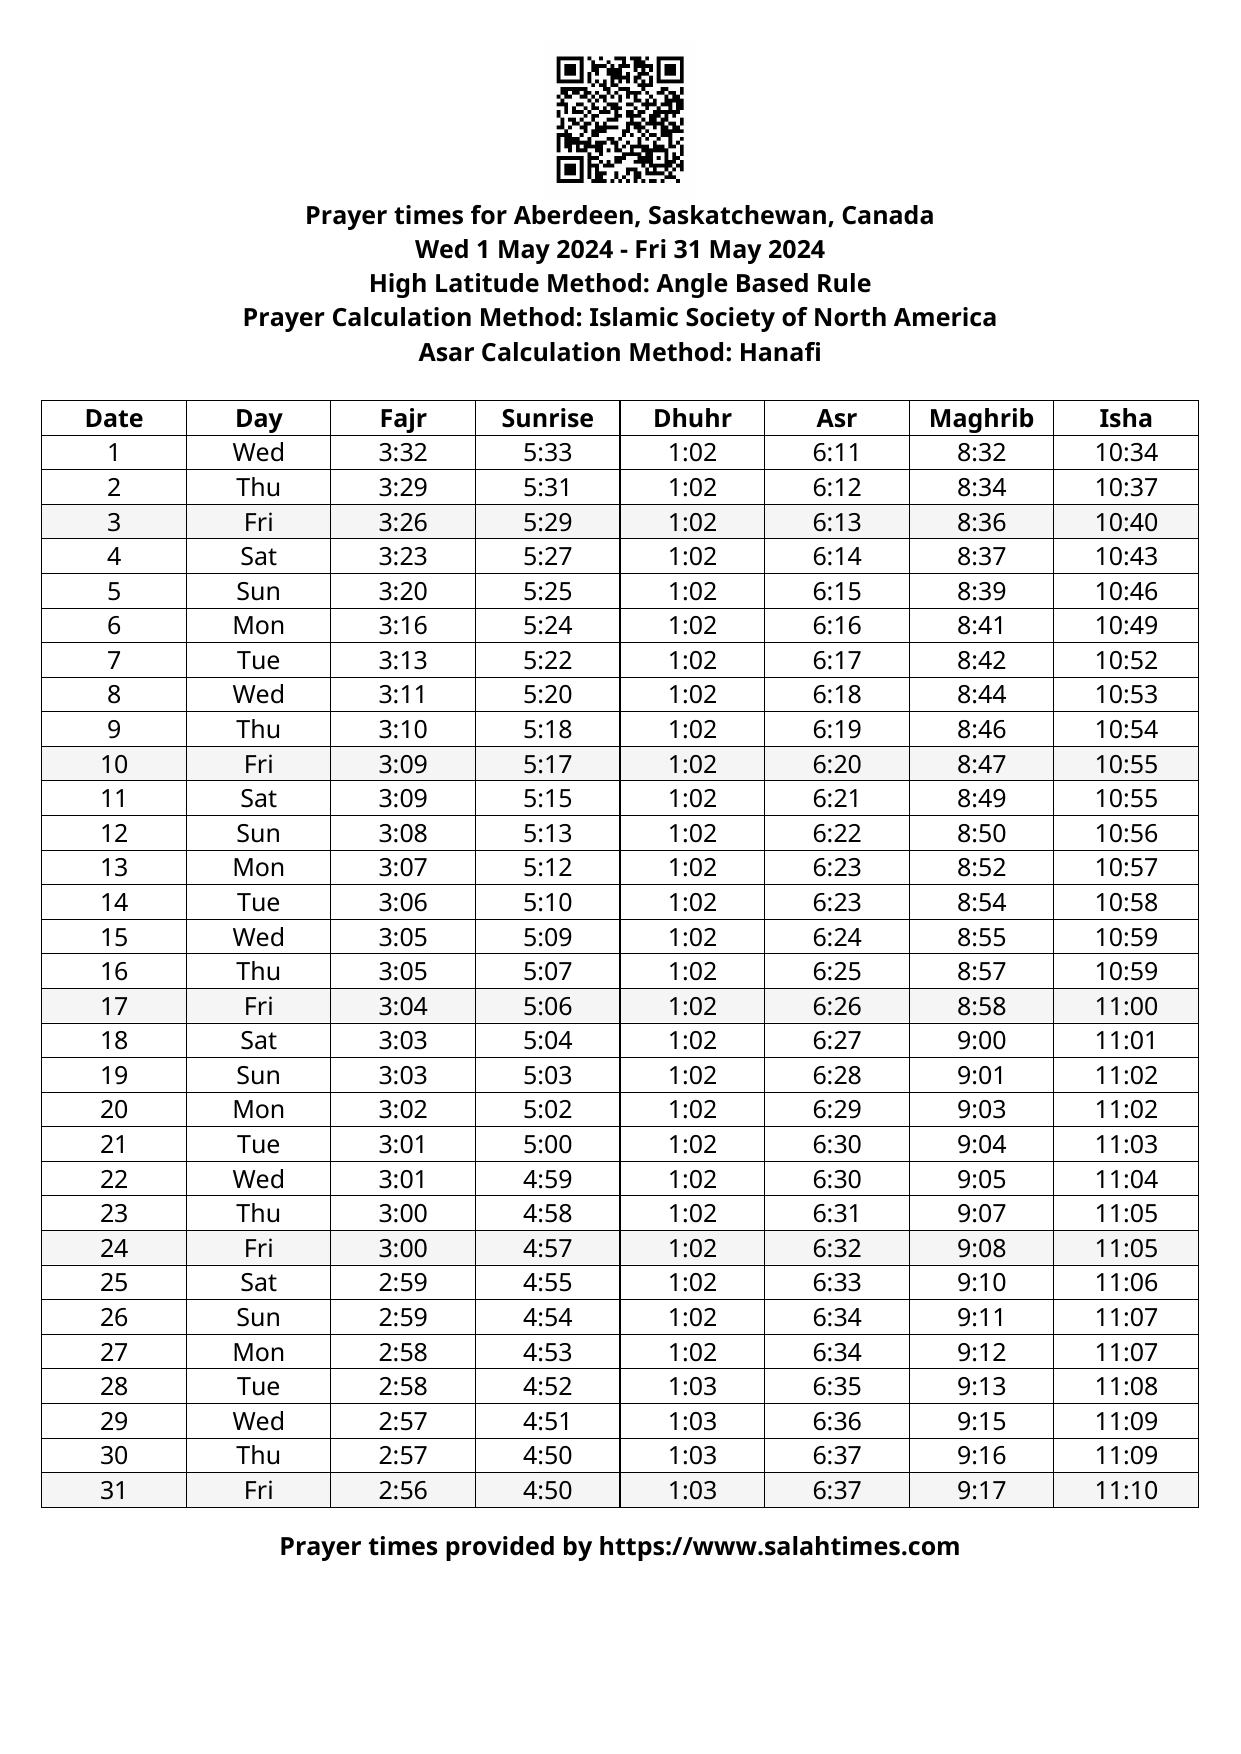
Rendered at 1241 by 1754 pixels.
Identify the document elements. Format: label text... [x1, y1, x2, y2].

table_cell Fri [187, 747, 330, 780]
table_cell 1:02 [621, 920, 764, 953]
table_cell 5:13 [476, 816, 619, 849]
table_cell 4 [42, 539, 186, 573]
table_cell 1:02 [621, 1231, 764, 1264]
table_cell 4:58 [476, 1196, 619, 1230]
table_cell 8:46 [910, 712, 1053, 746]
table_cell 10:59 [1054, 954, 1198, 988]
table_cell 6:30 [765, 1162, 909, 1195]
table_cell Sat [187, 539, 330, 573]
table_cell 9:13 [910, 1369, 1053, 1403]
table_cell 5:04 [476, 1024, 619, 1057]
table_cell 3:03 [331, 1024, 475, 1057]
table_cell 6:29 [765, 1093, 909, 1126]
table_cell Wed [187, 1162, 330, 1195]
table_cell 10 [42, 747, 186, 780]
table_cell 1:02 [621, 470, 764, 504]
table_cell 5:15 [476, 781, 619, 815]
table_cell 8:58 [910, 989, 1053, 1022]
table_cell 3:02 [331, 1093, 475, 1126]
table_cell 6:27 [765, 1024, 909, 1057]
table_cell 1:02 [621, 1093, 764, 1126]
table_cell 3:00 [331, 1196, 475, 1230]
table_cell 4:55 [476, 1266, 619, 1299]
table_cell 6:16 [765, 609, 909, 642]
table_cell 3:03 [331, 1058, 475, 1092]
table_cell 10:55 [1054, 781, 1198, 815]
table_cell 6:23 [765, 851, 909, 884]
table_cell 6:21 [765, 781, 909, 815]
table_cell 31 [42, 1473, 186, 1507]
table_cell 24 [42, 1231, 186, 1264]
table_cell 2:58 [331, 1335, 475, 1368]
table_cell 3:26 [331, 505, 475, 538]
table_cell 5:06 [476, 989, 619, 1022]
table_cell 3:08 [331, 816, 475, 849]
table_cell 3:10 [331, 712, 475, 746]
table_cell Thu [187, 1439, 330, 1472]
table_cell 6:37 [765, 1473, 909, 1507]
table_cell 8:36 [910, 505, 1053, 538]
text Wed 1 May 2024 - Fri 31 May 2024 [42, 232, 1198, 266]
table_cell 5:24 [476, 609, 619, 642]
text Asar Calculation Method: Hanafi [42, 334, 1198, 368]
table_cell 10:46 [1054, 574, 1198, 607]
table_cell 6:31 [765, 1196, 909, 1230]
table_cell 1:02 [621, 816, 764, 849]
table_cell 3:01 [331, 1162, 475, 1195]
table_cell 6:20 [765, 747, 909, 780]
table_cell 22 [42, 1162, 186, 1195]
table_cell 11:08 [1054, 1369, 1198, 1403]
table_cell 3:01 [331, 1127, 475, 1161]
table_cell 8:44 [910, 678, 1053, 711]
table_cell 4:59 [476, 1162, 619, 1195]
table_cell 6:37 [765, 1439, 909, 1472]
table_cell 6:13 [765, 505, 909, 538]
table_cell 8:47 [910, 747, 1053, 780]
table_cell 1:02 [621, 1058, 764, 1092]
table_cell 2:56 [331, 1473, 475, 1507]
table_cell 3:05 [331, 920, 475, 953]
table_cell Mon [187, 609, 330, 642]
table_cell Sun [187, 816, 330, 849]
table_cell 3:13 [331, 643, 475, 677]
text Prayer times provided by https://www.salahtimes.com [42, 1528, 1198, 1563]
table_cell 11:02 [1054, 1058, 1198, 1092]
table_cell 6:22 [765, 816, 909, 849]
table_cell 9:03 [910, 1093, 1053, 1126]
table_cell 28 [42, 1369, 186, 1403]
table_cell 14 [42, 885, 186, 919]
table_cell 2:57 [331, 1404, 475, 1437]
table_cell 3:16 [331, 609, 475, 642]
table_cell 8:34 [910, 470, 1053, 504]
table_cell 3:29 [331, 470, 475, 504]
table_cell 5:07 [476, 954, 619, 988]
table_cell 30 [42, 1439, 186, 1472]
table_cell 25 [42, 1266, 186, 1299]
table_header Isha [1054, 401, 1198, 434]
table_cell 10:55 [1054, 747, 1198, 780]
table_cell 3 [42, 505, 186, 538]
table_cell 5:33 [476, 436, 619, 469]
table_cell Thu [187, 712, 330, 746]
table_cell 6:33 [765, 1266, 909, 1299]
table_cell 3:07 [331, 851, 475, 884]
table_cell 19 [42, 1058, 186, 1092]
table_cell 3:05 [331, 954, 475, 988]
table_cell Fri [187, 505, 330, 538]
table_cell 6:34 [765, 1300, 909, 1334]
table_cell Thu [187, 1196, 330, 1230]
table_cell 4:53 [476, 1335, 619, 1368]
table_cell Wed [187, 920, 330, 953]
table_cell 8 [42, 678, 186, 711]
table_cell 11:07 [1054, 1335, 1198, 1368]
table_cell 21 [42, 1127, 186, 1161]
table_cell Sat [187, 1266, 330, 1299]
table_cell 3:09 [331, 781, 475, 815]
table_cell Wed [187, 678, 330, 711]
table_cell Fri [187, 1473, 330, 1507]
table_header Fajr [331, 401, 475, 434]
text Prayer times for Aberdeen, Saskatchewan, Canada [42, 198, 1198, 232]
table_cell Mon [187, 851, 330, 884]
table_cell 15 [42, 920, 186, 953]
table_cell Thu [187, 470, 330, 504]
table_cell 7 [42, 643, 186, 677]
table_cell 20 [42, 1093, 186, 1126]
table_cell 1 [42, 436, 186, 469]
table_cell 1:02 [621, 747, 764, 780]
table_cell 23 [42, 1196, 186, 1230]
table_cell 11 [42, 781, 186, 815]
table_cell 11:01 [1054, 1024, 1198, 1057]
table_cell Wed [187, 1404, 330, 1437]
text High Latitude Method: Angle Based Rule [42, 266, 1198, 300]
table_cell 1:02 [621, 851, 764, 884]
table_cell 8:52 [910, 851, 1053, 884]
table_cell 6:19 [765, 712, 909, 746]
table_cell 6:12 [765, 470, 909, 504]
table_cell 16 [42, 954, 186, 988]
table_cell 6:30 [765, 1127, 909, 1161]
table_cell 5:18 [476, 712, 619, 746]
table_cell 10:57 [1054, 851, 1198, 884]
table_cell 8:37 [910, 539, 1053, 573]
table_cell 6:17 [765, 643, 909, 677]
table_header Dhuhr [621, 401, 764, 434]
table_cell 8:49 [910, 781, 1053, 815]
table_cell 10:40 [1054, 505, 1198, 538]
table_cell 5:25 [476, 574, 619, 607]
table_cell 2 [42, 470, 186, 504]
table_cell 9:11 [910, 1300, 1053, 1334]
table_cell 9:00 [910, 1024, 1053, 1057]
table_cell 8:39 [910, 574, 1053, 607]
table_cell 8:54 [910, 885, 1053, 919]
table_cell 10:56 [1054, 816, 1198, 849]
table_cell 10:59 [1054, 920, 1198, 953]
table_cell 10:43 [1054, 539, 1198, 573]
table_cell 1:02 [621, 539, 764, 573]
table_cell 5:22 [476, 643, 619, 677]
table_cell 1:02 [621, 989, 764, 1022]
table_cell 3:00 [331, 1231, 475, 1264]
table_cell 4:54 [476, 1300, 619, 1334]
picture [542, 41, 699, 198]
table_cell 11:02 [1054, 1093, 1198, 1126]
table_cell 1:03 [621, 1369, 764, 1403]
table_cell 5:29 [476, 505, 619, 538]
table_cell 8:55 [910, 920, 1053, 953]
table_cell 6:36 [765, 1404, 909, 1437]
table_cell 4:57 [476, 1231, 619, 1264]
table_cell 9 [42, 712, 186, 746]
table_cell Sun [187, 1058, 330, 1092]
table_cell 11:06 [1054, 1266, 1198, 1299]
table_cell 8:32 [910, 436, 1053, 469]
table_cell 17 [42, 989, 186, 1022]
table_cell 1:02 [621, 436, 764, 469]
text Prayer Calculation Method: Islamic Society of North America [42, 300, 1198, 334]
table_cell 3:20 [331, 574, 475, 607]
table_cell 9:10 [910, 1266, 1053, 1299]
table_cell 4:52 [476, 1369, 619, 1403]
table_cell 1:02 [621, 712, 764, 746]
table_cell Sun [187, 1300, 330, 1334]
table_cell 3:09 [331, 747, 475, 780]
table_cell 29 [42, 1404, 186, 1437]
table_cell 2:59 [331, 1300, 475, 1334]
table_cell 2:59 [331, 1266, 475, 1299]
table_cell 1:02 [621, 609, 764, 642]
table_cell Mon [187, 1335, 330, 1368]
table_cell 4:50 [476, 1439, 619, 1472]
table_cell 8:57 [910, 954, 1053, 988]
table_cell 6:11 [765, 436, 909, 469]
table_cell 5:31 [476, 470, 619, 504]
table_cell 5:02 [476, 1093, 619, 1126]
table_cell 5:27 [476, 539, 619, 573]
table_cell 9:08 [910, 1231, 1053, 1264]
table_cell 6:25 [765, 954, 909, 988]
table_cell 5:20 [476, 678, 619, 711]
table_cell 3:23 [331, 539, 475, 573]
table_header Asr [765, 401, 909, 434]
table_cell Fri [187, 1231, 330, 1264]
table_cell 10:52 [1054, 643, 1198, 677]
table_cell 2:58 [331, 1369, 475, 1403]
table_cell 5:17 [476, 747, 619, 780]
table_cell 1:02 [621, 1335, 764, 1368]
table_cell 9:04 [910, 1127, 1053, 1161]
table_cell 6:34 [765, 1335, 909, 1368]
table_cell 1:02 [621, 1162, 764, 1195]
table_cell 9:12 [910, 1335, 1053, 1368]
table_cell 1:03 [621, 1473, 764, 1507]
table_cell 6:14 [765, 539, 909, 573]
table_cell Sun [187, 574, 330, 607]
table_cell 8:41 [910, 609, 1053, 642]
table_cell Mon [187, 1093, 330, 1126]
table_cell 3:04 [331, 989, 475, 1022]
table_cell 27 [42, 1335, 186, 1368]
table_cell 1:02 [621, 885, 764, 919]
table_cell 10:49 [1054, 609, 1198, 642]
table_cell 3:11 [331, 678, 475, 711]
table_cell 11:05 [1054, 1196, 1198, 1230]
table_cell 18 [42, 1024, 186, 1057]
table_cell Tue [187, 885, 330, 919]
table_cell 9:05 [910, 1162, 1053, 1195]
table_header Maghrib [910, 401, 1053, 434]
table_cell 1:03 [621, 1439, 764, 1472]
table_cell 5:09 [476, 920, 619, 953]
table_header Day [187, 401, 330, 434]
table_cell 1:02 [621, 1266, 764, 1299]
table_cell 1:02 [621, 678, 764, 711]
table_cell 11:09 [1054, 1439, 1198, 1472]
table_cell 6:18 [765, 678, 909, 711]
table_cell 11:09 [1054, 1404, 1198, 1437]
table_cell 11:00 [1054, 989, 1198, 1022]
table_cell 1:02 [621, 1300, 764, 1334]
table_cell 5 [42, 574, 186, 607]
table_cell 10:37 [1054, 470, 1198, 504]
table_cell 6:26 [765, 989, 909, 1022]
table_header Date [42, 401, 186, 434]
table_cell 11:03 [1054, 1127, 1198, 1161]
table_cell 1:02 [621, 574, 764, 607]
table_cell 13 [42, 851, 186, 884]
table_cell Thu [187, 954, 330, 988]
table_cell Sat [187, 1024, 330, 1057]
table_cell 6:32 [765, 1231, 909, 1264]
table_cell Tue [187, 1127, 330, 1161]
table_cell 9:01 [910, 1058, 1053, 1092]
table_header Sunrise [476, 401, 619, 434]
table_cell 11:07 [1054, 1300, 1198, 1334]
table_cell 1:02 [621, 954, 764, 988]
table_cell Tue [187, 643, 330, 677]
table_cell 10:58 [1054, 885, 1198, 919]
table_cell 4:50 [476, 1473, 619, 1507]
table_cell 26 [42, 1300, 186, 1334]
table_cell 1:02 [621, 1127, 764, 1161]
table_cell 6:23 [765, 885, 909, 919]
table_cell 3:06 [331, 885, 475, 919]
table_cell Wed [187, 436, 330, 469]
table_cell 6:15 [765, 574, 909, 607]
table_cell 6:35 [765, 1369, 909, 1403]
table_cell 11:04 [1054, 1162, 1198, 1195]
table_cell 10:54 [1054, 712, 1198, 746]
table_cell 1:02 [621, 643, 764, 677]
table_cell 6:24 [765, 920, 909, 953]
table_cell 1:02 [621, 1024, 764, 1057]
table_cell 1:02 [621, 505, 764, 538]
table_cell 6:28 [765, 1058, 909, 1092]
table_cell 5:12 [476, 851, 619, 884]
table_cell 5:10 [476, 885, 619, 919]
table_cell Sat [187, 781, 330, 815]
table_cell 8:50 [910, 816, 1053, 849]
table_cell Tue [187, 1369, 330, 1403]
table_cell 5:00 [476, 1127, 619, 1161]
table_cell 10:34 [1054, 436, 1198, 469]
table_cell 11:05 [1054, 1231, 1198, 1264]
table_cell 6 [42, 609, 186, 642]
table_cell 10:53 [1054, 678, 1198, 711]
table_cell 1:02 [621, 1196, 764, 1230]
table_cell 9:17 [910, 1473, 1053, 1507]
table_cell 5:03 [476, 1058, 619, 1092]
table_cell 9:15 [910, 1404, 1053, 1437]
table_cell Fri [187, 989, 330, 1022]
table_cell 1:02 [621, 781, 764, 815]
table_cell 4:51 [476, 1404, 619, 1437]
table_cell 9:07 [910, 1196, 1053, 1230]
table_cell 2:57 [331, 1439, 475, 1472]
table_cell 11:10 [1054, 1473, 1198, 1507]
table_cell 8:42 [910, 643, 1053, 677]
table_cell 9:16 [910, 1439, 1053, 1472]
table_cell 1:03 [621, 1404, 764, 1437]
table_cell 3:32 [331, 436, 475, 469]
table_cell 12 [42, 816, 186, 849]
